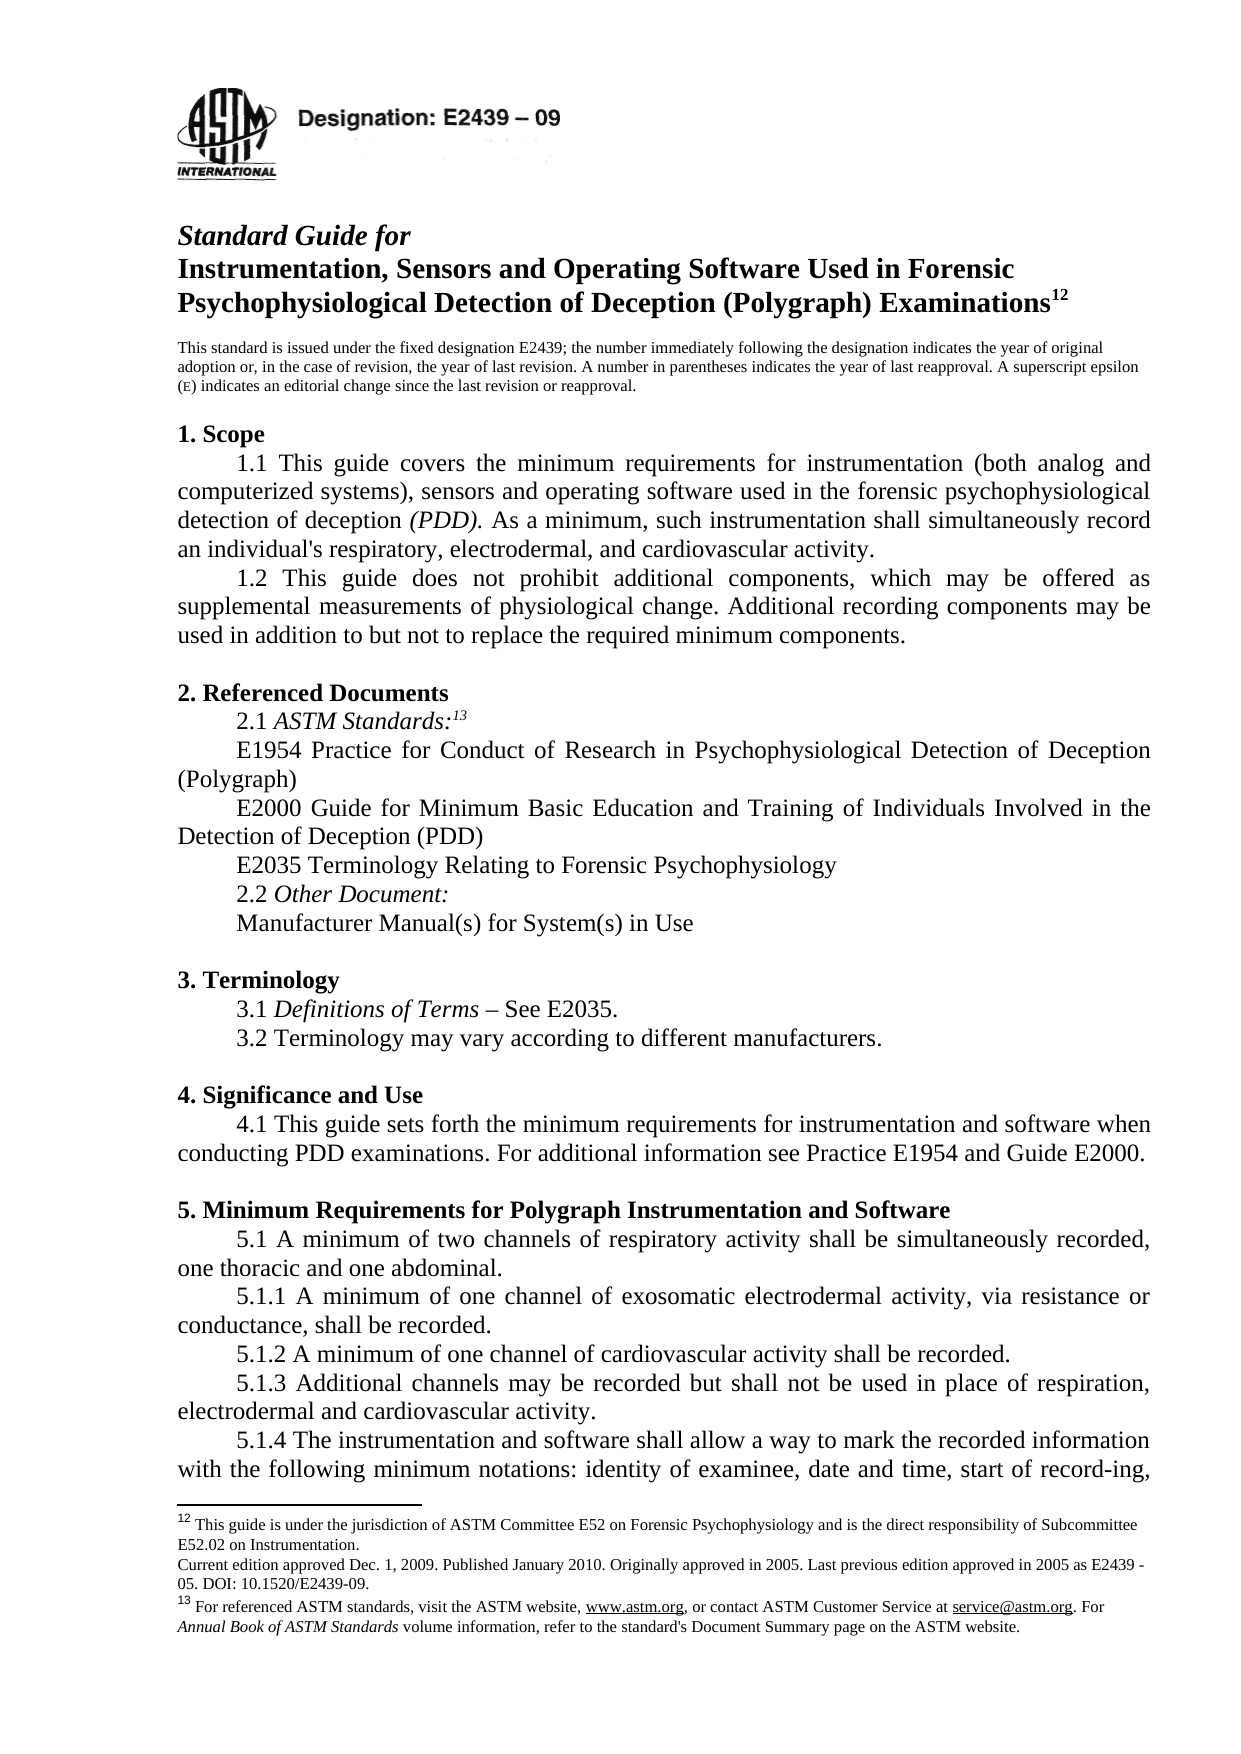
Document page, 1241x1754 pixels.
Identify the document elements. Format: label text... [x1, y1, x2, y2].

picture [177, 88, 560, 184]
text This standard is issued under the fixed designation E2439; the number immediately following the designation indicates the year of original adoption or, in the case of revision, the year of last revision. A number in parentheses indicates the year of last reapproval. A superscript epsilon (e) indicates an editorial change since the last revision or reapproval. [177, 337, 1152, 395]
text E1954 Practice for Conduct of Research in Psychophysiological Detection of Deception (Polygraph) [177, 735, 1152, 793]
text 1. Scope [177, 419, 1152, 448]
text Instrumentation, Sensors and Operating Software Used in Forensic Psychophysiological Detection of Deception (Polygraph) Examinations [177, 251, 1152, 318]
text 4.1 This guide sets forth the minimum requirements for instrumentation and software when conducting PDD examinations. For additional information see Practice E1954 and Guide E2000. [177, 1109, 1152, 1166]
text E2000 Guide for Minimum Basic Education and Training of Individuals Involved in the Detection of Deception (PDD) [177, 793, 1152, 850]
text 3.2 Terminology may vary according to different manufacturers. [177, 1023, 1152, 1051]
text 2.1 ASTM Standards: [177, 706, 1152, 735]
text 1.2 This guide does not prohibit additional components, which may be offered as supplemental measurements of physiological change. Additional recording components may be used in addition to but not to replace the required minimum components. [177, 563, 1152, 649]
text 5.1.3 Additional channels may be recorded but shall not be used in place of respiration, electrodermal and cardiovascular activity. [177, 1368, 1152, 1425]
text 5. Minimum Requirements for Polygraph Instrumentation and Software [177, 1195, 1152, 1224]
text 2.2 Other Document: [177, 879, 1152, 908]
text E2035 Terminology Relating to Forensic Psychophysiology [177, 850, 1152, 879]
text 4. Significance and Use [177, 1080, 1152, 1109]
text Manufacturer Manual(s) for System(s) in Use [177, 908, 1152, 936]
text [177, 1425, 1152, 1483]
text 2. Referenced Documents [177, 678, 1152, 706]
text 3.1 Definitions of Terms – See E2035. [177, 994, 1152, 1023]
text Standard Guide for [177, 218, 1152, 251]
text 3. Terminology [177, 965, 1152, 994]
text 5.1.1 A minimum of one channel of exosomatic electrodermal activity, via resistance or conductance, shall be recorded. [177, 1281, 1152, 1339]
text 5.1.2 A minimum of one channel of cardiovascular activity shall be recorded. [177, 1339, 1152, 1368]
text 5.1 A minimum of two channels of respiratory activity shall be simultaneously recorded, one thoracic and one abdominal. [177, 1224, 1152, 1281]
text 1.1 This guide covers the minimum requirements for instrumentation (both analog and computerized systems), sensors and operating software used in the forensic psychophysiological detection of deception (PDD). As a minimum, such instrumentation shall simultaneously record an individual's respiratory, electrodermal, and cardiovascular activity. [177, 448, 1152, 563]
